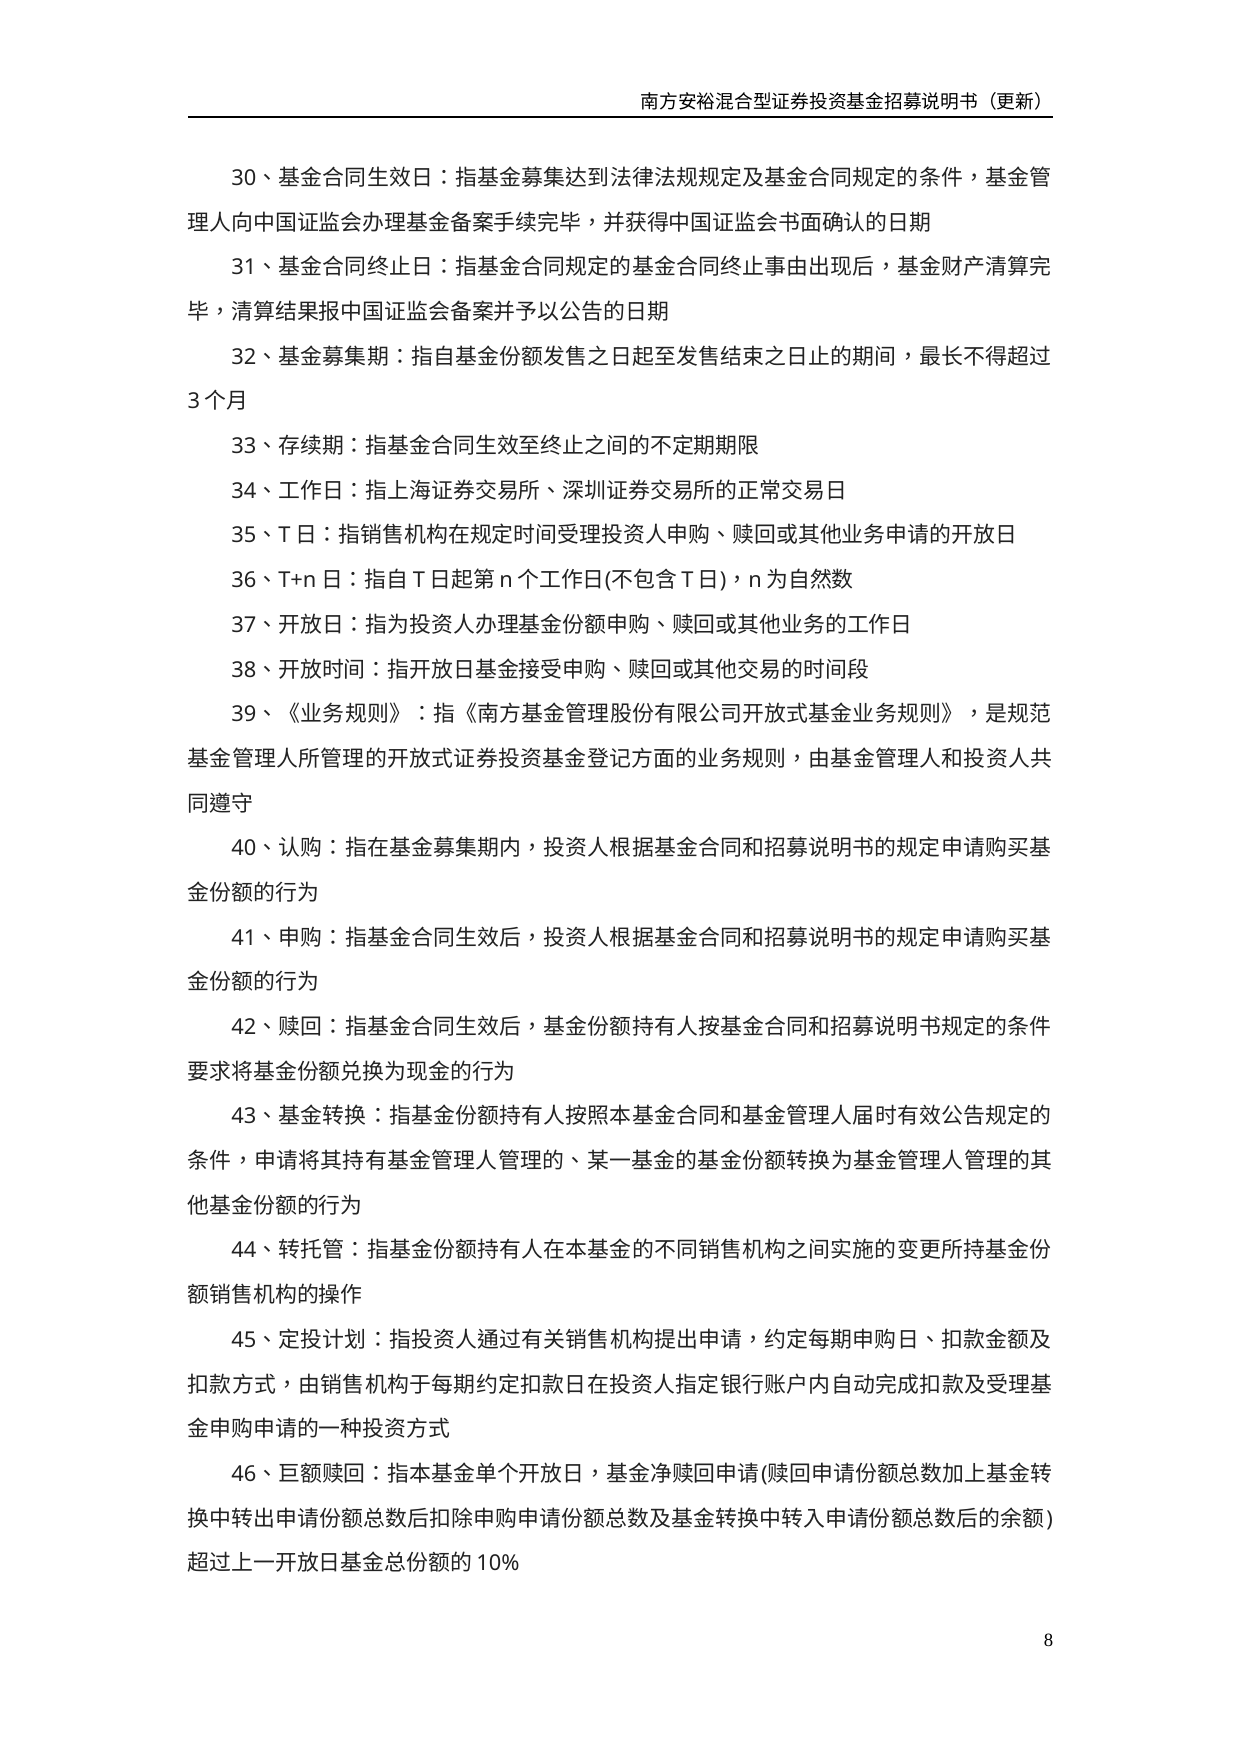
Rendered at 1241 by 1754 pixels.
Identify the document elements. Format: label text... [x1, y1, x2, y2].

text 43、基金转换：指基金份额持有人按照本基金合同和基金管理人届时有效公告规定的条件，申请将其持有基金管理人管理的、某一基金的基金份额转换为基金管理人管理的其他基金份额的行为 [187, 1100, 1053, 1219]
text 44、转托管：指基金份额持有人在本基金的不同销售机构之间实施的变更所持基金份额销售机构的操作 [187, 1234, 1053, 1309]
text 31、基金合同终止日：指基金合同规定的基金合同终止事由出现后，基金财产清算完毕，清算结果报中国证监会备案并予以公告的日期 [187, 251, 1053, 326]
text 36、T+n日：指自T日起第n个工作日(不包含T日)，n为自然数 [187, 564, 1053, 594]
text 39、《业务规则》：指《南方基金管理股份有限公司开放式基金业务规则》，是规范基金管理人所管理的开放式证券投资基金登记方面的业务规则，由基金管理人和投资人共同遵守 [187, 698, 1053, 817]
text 45、定投计划：指投资人通过有关销售机构提出申请，约定每期申购日、扣款金额及扣款方式，由销售机构于每期约定扣款日在投资人指定银行账户内自动完成扣款及受理基金申购申请的一种投资方式 [187, 1324, 1053, 1443]
text 46、巨额赎回：指本基金单个开放日，基金净赎回申请(赎回申请份额总数加上基金转换中转出申请份额总数后扣除申购申请份额总数及基金转换中转入申请份额总数后的余额)超过上一开放日基金总份额的10% [187, 1458, 1053, 1577]
text 33、存续期：指基金合同生效至终止之间的不定期期限 [187, 430, 1053, 460]
text 35、T日：指销售机构在规定时间受理投资人申购、赎回或其他业务申请的开放日 [187, 519, 1053, 549]
text 38、开放时间：指开放日基金接受申购、赎回或其他交易的时间段 [187, 653, 1053, 683]
text 34、工作日：指上海证券交易所、深圳证券交易所的正常交易日 [187, 475, 1053, 504]
text 42、赎回：指基金合同生效后，基金份额持有人按基金合同和招募说明书规定的条件要求将基金份额兑换为现金的行为 [187, 1011, 1053, 1086]
text 30、基金合同生效日：指基金募集达到法律法规规定及基金合同规定的条件，基金管理人向中国证监会办理基金备案手续完毕，并获得中国证监会书面确认的日期 [187, 162, 1053, 236]
text 41、申购：指基金合同生效后，投资人根据基金合同和招募说明书的规定申请购买基金份额的行为 [187, 922, 1053, 996]
text 37、开放日：指为投资人办理基金份额申购、赎回或其他业务的工作日 [187, 609, 1053, 639]
text 40、认购：指在基金募集期内，投资人根据基金合同和招募说明书的规定申请购买基金份额的行为 [187, 832, 1053, 907]
text 32、基金募集期：指自基金份额发售之日起至发售结束之日止的期间，最长不得超过3个月 [187, 341, 1053, 415]
